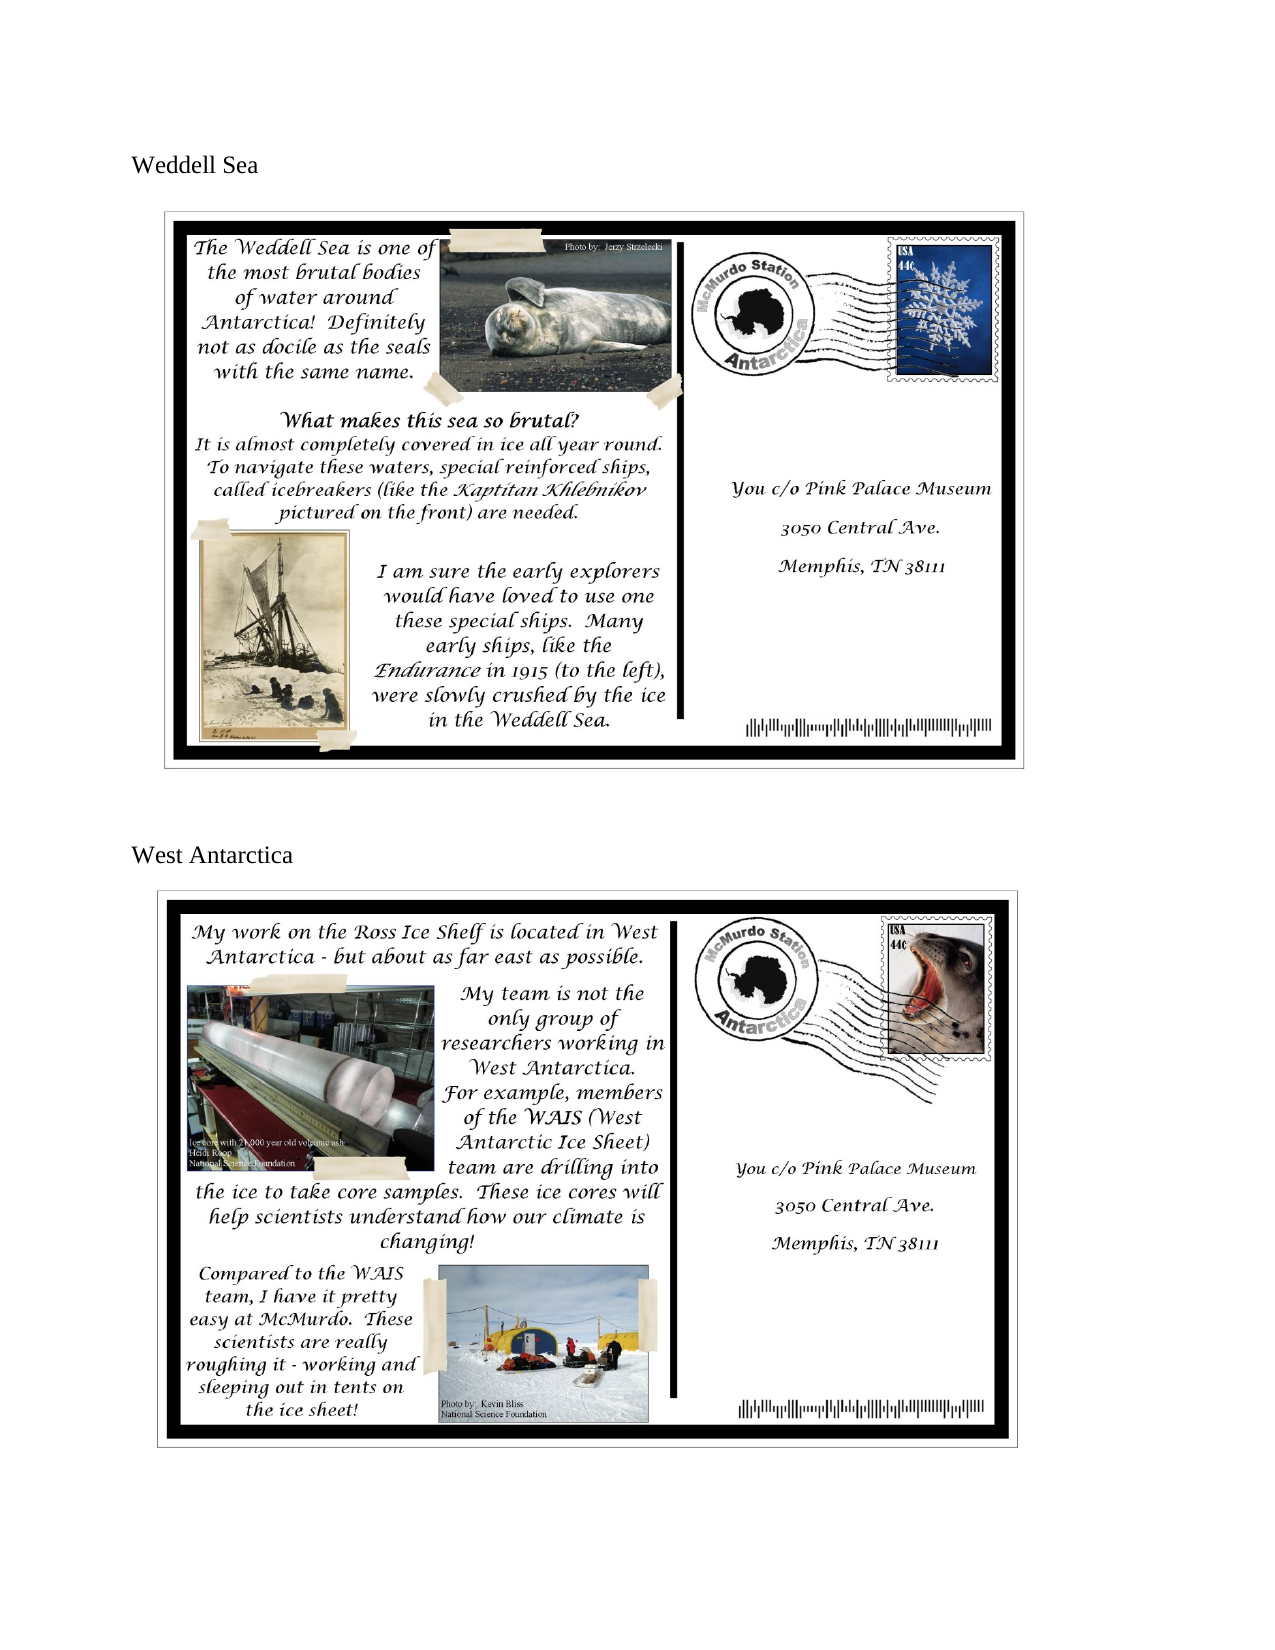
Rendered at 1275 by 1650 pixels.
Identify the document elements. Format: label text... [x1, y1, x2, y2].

text West Antarctica [131, 840, 1138, 869]
text Weddell Sea [131, 150, 1138, 179]
picture [131, 190, 1056, 787]
picture [131, 869, 1056, 1467]
